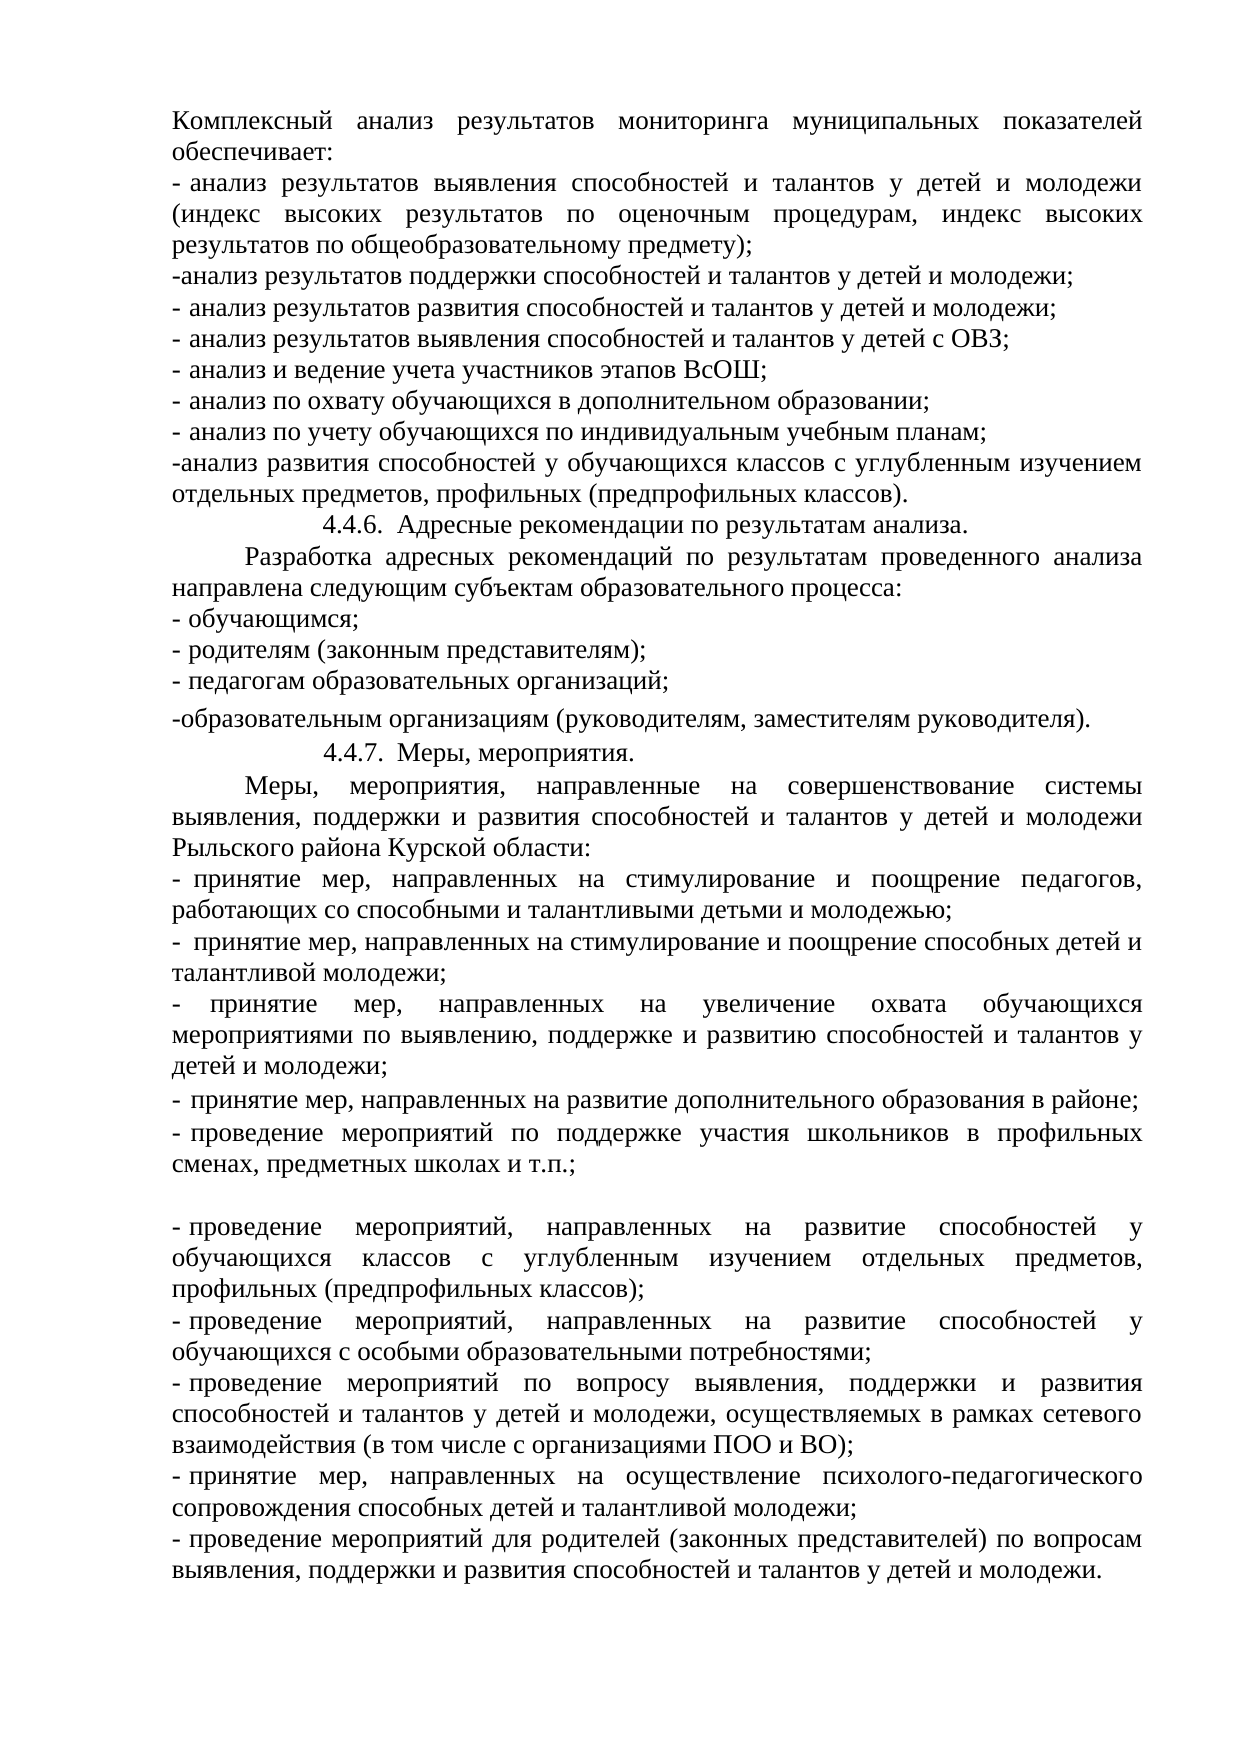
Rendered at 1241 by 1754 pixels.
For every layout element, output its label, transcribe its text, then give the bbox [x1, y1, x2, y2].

text Комплексный анализ результатов мониторинга муниципальных показателей обеспечивает: [172, 104, 1144, 166]
list принятие мер, направленных на стимулирование и поощрение способных детей и талантливой молодежи; [172, 925, 1144, 987]
text - анализ результатов выявления способностей и талантов у детей и молодежи (индекс высоких результатов по оценочным процедурам, индекс высоких результатов по общеобразовательному предмету); [172, 166, 1144, 259]
list анализ и ведение учета участников этапов ВсОШ; [172, 353, 1144, 384]
list родителям (законным представителям); [172, 633, 1144, 664]
list проведение мероприятий, направленных на развитие способностей у обучающихся с особыми образовательными потребностями; [172, 1304, 1144, 1366]
list педагогам образовательных организаций; [172, 664, 1144, 696]
text -образовательным организациям (руководителям, заместителям руководителя). [172, 702, 1144, 733]
text 4.4.7. Меры, мероприятия. [245, 736, 1144, 768]
list принятие мер, направленных на развитие дополнительного образования в районе; [172, 1083, 1144, 1115]
text -анализ развития способностей у обучающихся классов с углубленным изучением отдельных предметов, профильных (предпрофильных классов). [172, 446, 1144, 509]
list анализ результатов развития способностей и талантов у детей и молодежи; [172, 291, 1144, 322]
list обучающимся; [172, 602, 1144, 633]
list анализ по охвату обучающихся в дополнительном образовании; [172, 384, 1144, 415]
text 4.4.6. Адресные рекомендации по результатам анализа. [244, 509, 1144, 540]
text Разработка адресных рекомендаций по результатам проведенного анализа направлена следующим субъектам образовательного процесса: [172, 540, 1144, 602]
text - принятие мер, направленных на увеличение охвата обучающихся мероприятиями по выявлению, поддержке и развитию способностей и талантов у детей и молодежи; [172, 987, 1144, 1081]
list проведение мероприятий по поддержке участия школьников в профильных сменах, предметных школах и т.п.; [172, 1116, 1144, 1178]
list проведение мероприятий, направленных на развитие способностей у обучающихся классов с углубленным изучением отдельных предметов, профильных (предпрофильных классов); [172, 1209, 1144, 1303]
text Меры, мероприятия, направленные на совершенствование системы выявления, поддержки и развития способностей и талантов у детей и молодежи Рыльского района Курской области: [172, 769, 1144, 862]
list анализ результатов выявления способностей и талантов у детей с ОВЗ; [172, 322, 1144, 353]
list проведение мероприятий для родителей (законных представителей) по вопросам выявления, поддержки и развития способностей и талантов у детей и молодежи. [172, 1522, 1144, 1584]
list принятие мер, направленных на осуществление психолого-педагогического сопровождения способных детей и талантливой молодежи; [172, 1459, 1144, 1522]
list принятие мер, направленных на стимулирование и поощрение педагогов, работающих со способными и талантливыми детьми и молодежью; [172, 862, 1144, 925]
list проведение мероприятий по вопросу выявления, поддержки и развития способностей и талантов у детей и молодежи, осуществляемых в рамках сетевого взаимодействия (в том числе с организациями ПОО и ВО); [172, 1366, 1144, 1459]
text -анализ результатов поддержки способностей и талантов у детей и молодежи; [172, 259, 1144, 291]
list анализ по учету обучающихся по индивидуальным учебным планам; [172, 415, 1144, 446]
